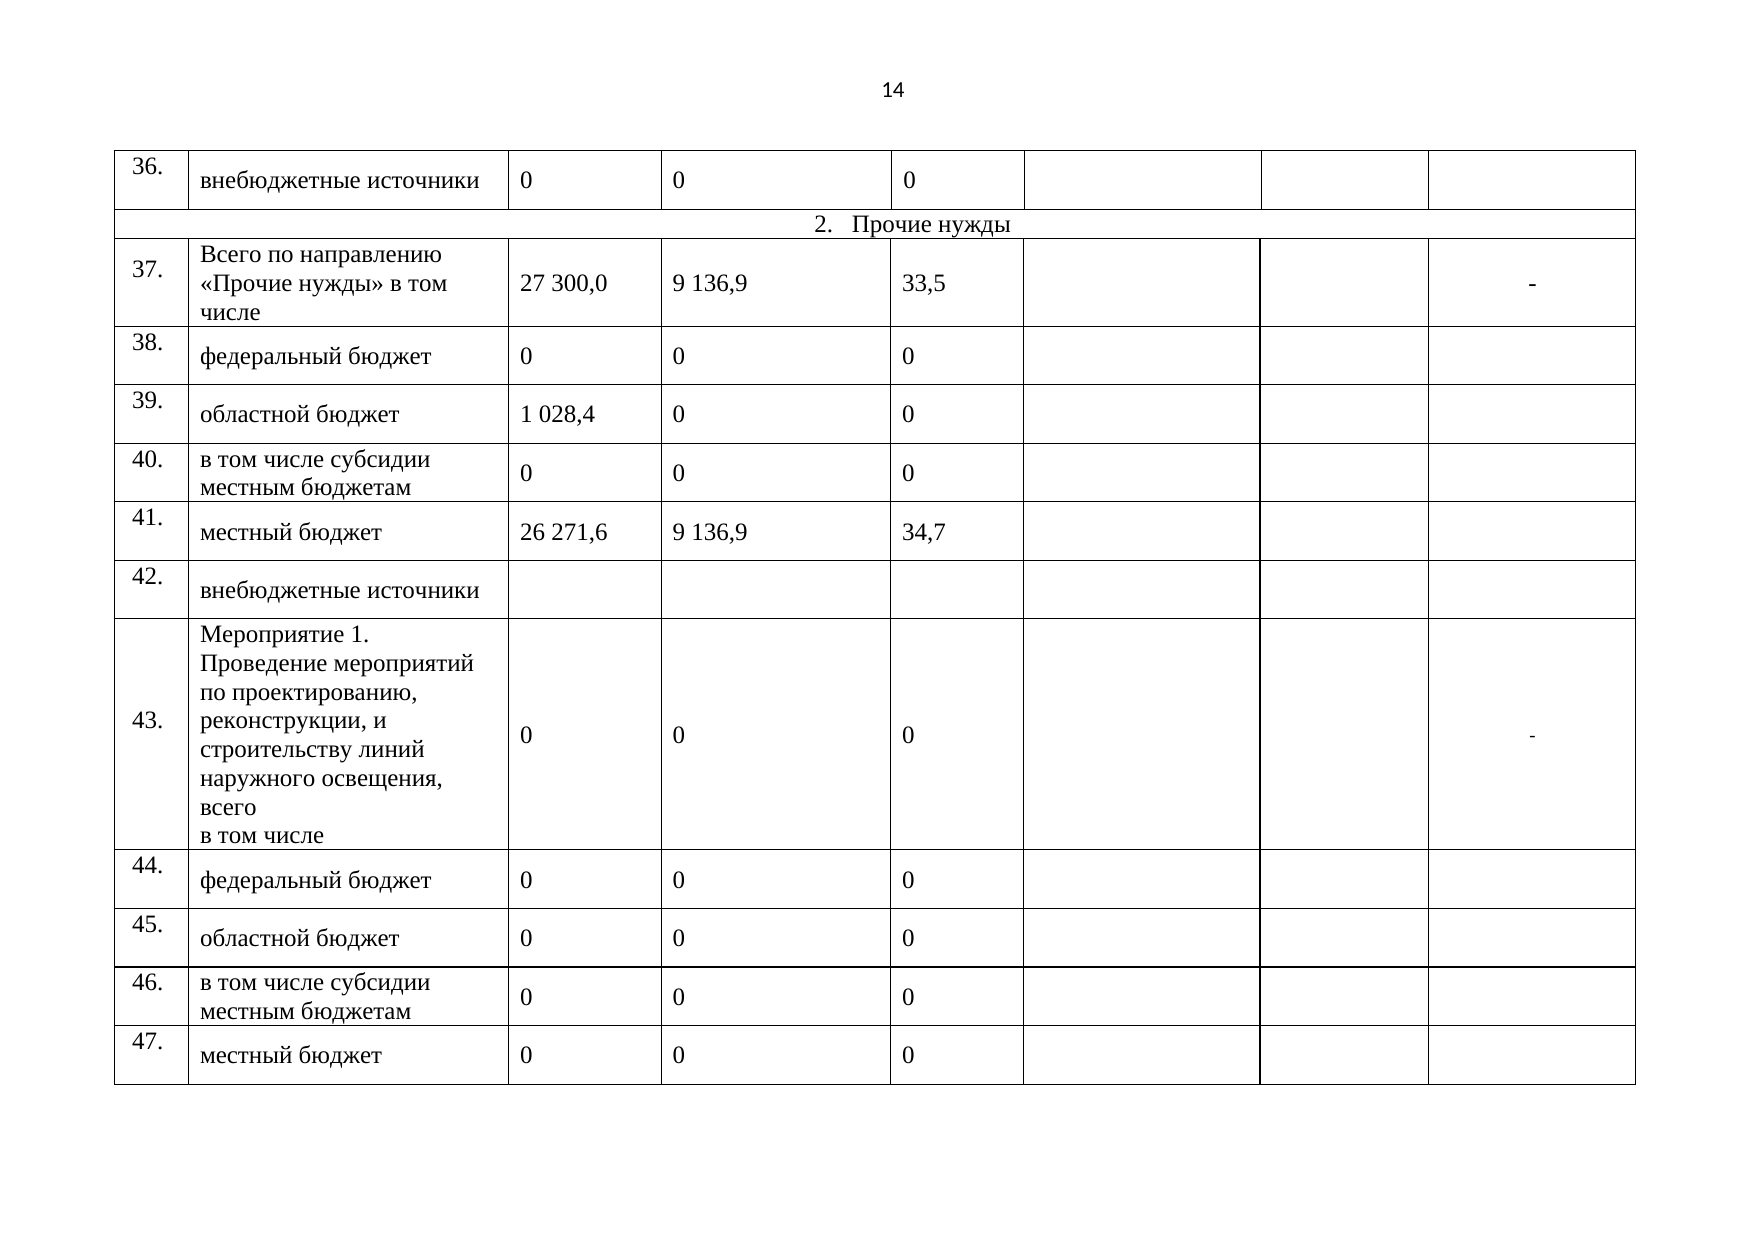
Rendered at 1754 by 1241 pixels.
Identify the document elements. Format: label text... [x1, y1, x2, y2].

table_cell 34,7 [891, 502, 1023, 560]
table_cell в том числе субсидии местным бюджетам [189, 968, 508, 1025]
table_cell 0 [891, 444, 1023, 501]
table_cell 0 [662, 850, 890, 908]
table_cell в том числе субсидии местным бюджетам [189, 444, 508, 501]
table_cell областной бюджет [189, 909, 508, 966]
table_cell [1261, 909, 1428, 966]
table_cell [1024, 239, 1259, 326]
table_cell [1261, 502, 1428, 560]
table_cell [1024, 385, 1259, 443]
table_cell внебюджетные источники [189, 151, 508, 208]
table_cell [115, 385, 188, 443]
table_cell [1261, 444, 1428, 501]
table_cell [1261, 968, 1428, 1025]
table_cell областной бюджет [189, 385, 508, 443]
table_cell [1429, 151, 1635, 208]
table_cell [115, 151, 188, 208]
table_cell [1261, 1026, 1428, 1083]
table_cell [115, 561, 188, 618]
table_cell [1024, 502, 1259, 560]
table_cell 33,5 [891, 239, 1023, 326]
table_cell [1429, 444, 1635, 501]
table_cell 9 136,9 [662, 239, 890, 326]
table_cell [509, 561, 661, 618]
table_cell [1024, 909, 1259, 966]
table_cell 0 [891, 968, 1023, 1025]
table_cell 0 [509, 1026, 661, 1083]
table_cell [1024, 444, 1259, 501]
table_cell [115, 1026, 188, 1083]
table_cell федеральный бюджет [189, 327, 508, 384]
table_cell 0 [891, 385, 1023, 443]
table_cell [115, 327, 188, 384]
table_cell местный бюджет [189, 502, 508, 560]
table_cell [891, 561, 1023, 618]
table_cell Всего по направлению «Прочие нужды» в том числе [189, 239, 508, 326]
table_cell 0 [891, 1026, 1023, 1083]
table_cell 1 028,4 [509, 385, 661, 443]
table_cell [1024, 850, 1259, 908]
table_cell 0 [662, 327, 890, 384]
table_cell [1429, 1026, 1635, 1083]
table_cell [1429, 909, 1635, 966]
table_cell [1025, 151, 1261, 208]
table_cell [1262, 151, 1428, 208]
table_cell [115, 909, 188, 966]
table_cell [662, 561, 890, 618]
table_cell [1024, 1026, 1259, 1083]
table_cell 0 [892, 151, 1024, 208]
table_cell 0 [662, 968, 890, 1025]
table_cell [115, 239, 188, 326]
table_cell 9 136,9 [662, 502, 890, 560]
table_cell [1261, 561, 1428, 618]
table_cell - [1429, 619, 1635, 849]
table_cell 0 [509, 619, 661, 849]
table_cell [1429, 327, 1635, 384]
table_cell [1429, 850, 1635, 908]
table_cell Прочие нужды [115, 210, 1635, 238]
table_cell [1429, 561, 1635, 618]
table_cell 0 [662, 619, 890, 849]
table_cell [1261, 850, 1428, 908]
table_cell [1261, 327, 1428, 384]
table_cell 27 300,0 [509, 239, 661, 326]
table_cell 0 [509, 909, 661, 966]
table_cell [115, 502, 188, 560]
table_cell 0 [662, 1026, 890, 1083]
table_cell [115, 850, 188, 908]
table_cell 0 [891, 850, 1023, 908]
table_cell внебюджетные источники [189, 561, 508, 618]
table_cell 0 [509, 327, 661, 384]
table_cell 0 [662, 151, 891, 208]
table_cell 0 [509, 850, 661, 908]
table_cell [1429, 502, 1635, 560]
table_cell [1429, 385, 1635, 443]
table_cell [1024, 619, 1259, 849]
table_cell 0 [891, 619, 1023, 849]
table_cell федеральный бюджет [189, 850, 508, 908]
table_cell [115, 968, 188, 1025]
table_cell 0 [662, 444, 890, 501]
table_cell 0 [662, 385, 890, 443]
table_cell - [1429, 239, 1635, 326]
table_cell [115, 619, 188, 849]
table_cell 26 271,6 [509, 502, 661, 560]
table_cell [115, 444, 188, 501]
table_cell 0 [509, 151, 661, 208]
table_cell [1024, 327, 1259, 384]
table_cell Мероприятие 1. Проведение мероприятий по проектированию, реконструкции, и строительству линий наружного освещения, всего в том числе [189, 619, 508, 849]
table_cell [1261, 385, 1428, 443]
table_cell [1261, 619, 1428, 849]
table_cell 0 [891, 327, 1023, 384]
table_cell 0 [509, 444, 661, 501]
table_cell [1429, 968, 1635, 1025]
table_cell [1024, 561, 1259, 618]
table_cell местный бюджет [189, 1026, 508, 1083]
table_cell 0 [662, 909, 890, 966]
table_cell [1261, 239, 1428, 326]
table_cell [1024, 968, 1259, 1025]
table_cell 0 [509, 968, 661, 1025]
table_cell 0 [891, 909, 1023, 966]
